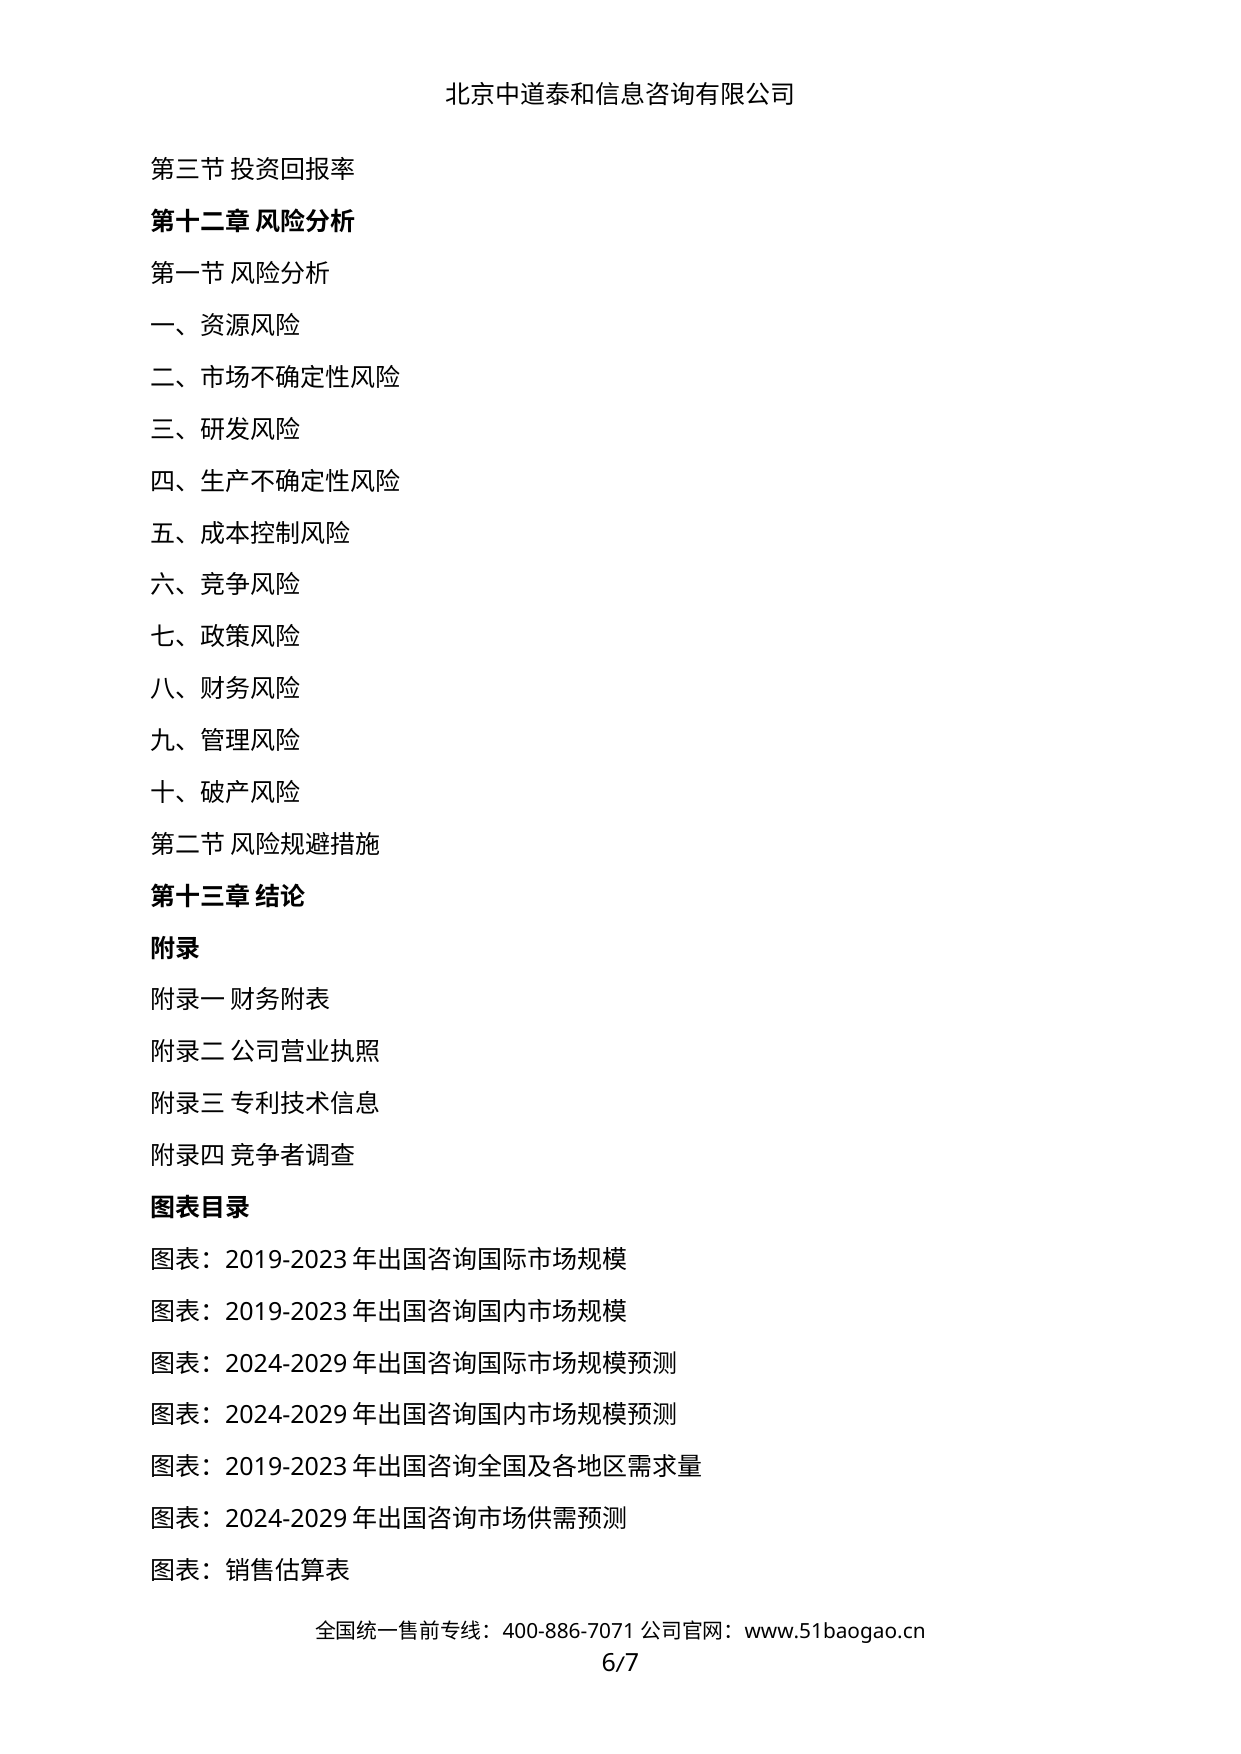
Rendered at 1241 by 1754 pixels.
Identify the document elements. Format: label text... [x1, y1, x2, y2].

text 图表：销售估算表 [150, 1551, 1090, 1587]
text 六、竞争风险 [150, 565, 1090, 601]
text 八、财务风险 [150, 669, 1090, 705]
text 第十三章 结论 [150, 876, 1090, 912]
text 一、资源风险 [150, 306, 1090, 342]
text 十、破产风险 [150, 772, 1090, 809]
text 附录 [150, 928, 1090, 964]
text 附录二 公司营业执照 [150, 1032, 1090, 1068]
text 第一节 风险分析 [150, 254, 1090, 290]
text 七、政策风险 [150, 617, 1090, 653]
text 图表：2024-2029年出国咨询国际市场规模预测 [150, 1343, 1090, 1379]
text 第二节 风险规避措施 [150, 824, 1090, 861]
text 图表：2019-2023年出国咨询全国及各地区需求量 [150, 1447, 1090, 1483]
text 附录一 财务附表 [150, 980, 1090, 1016]
text 五、成本控制风险 [150, 513, 1090, 549]
text 图表：2019-2023年出国咨询国际市场规模 [150, 1239, 1090, 1276]
text 图表目录 [150, 1187, 1090, 1224]
text 九、管理风险 [150, 721, 1090, 757]
text 四、生产不确定性风险 [150, 461, 1090, 497]
text 图表：2024-2029年出国咨询国内市场规模预测 [150, 1395, 1090, 1431]
text 第十二章 风险分析 [150, 202, 1090, 238]
text 附录四 竞争者调查 [150, 1136, 1090, 1172]
text 图表：2024-2029年出国咨询市场供需预测 [150, 1499, 1090, 1535]
text 图表：2019-2023年出国咨询国内市场规模 [150, 1291, 1090, 1327]
text 二、市场不确定性风险 [150, 357, 1090, 394]
text 第三节 投资回报率 [150, 150, 1090, 186]
text 附录三 专利技术信息 [150, 1084, 1090, 1120]
text 三、研发风险 [150, 409, 1090, 446]
